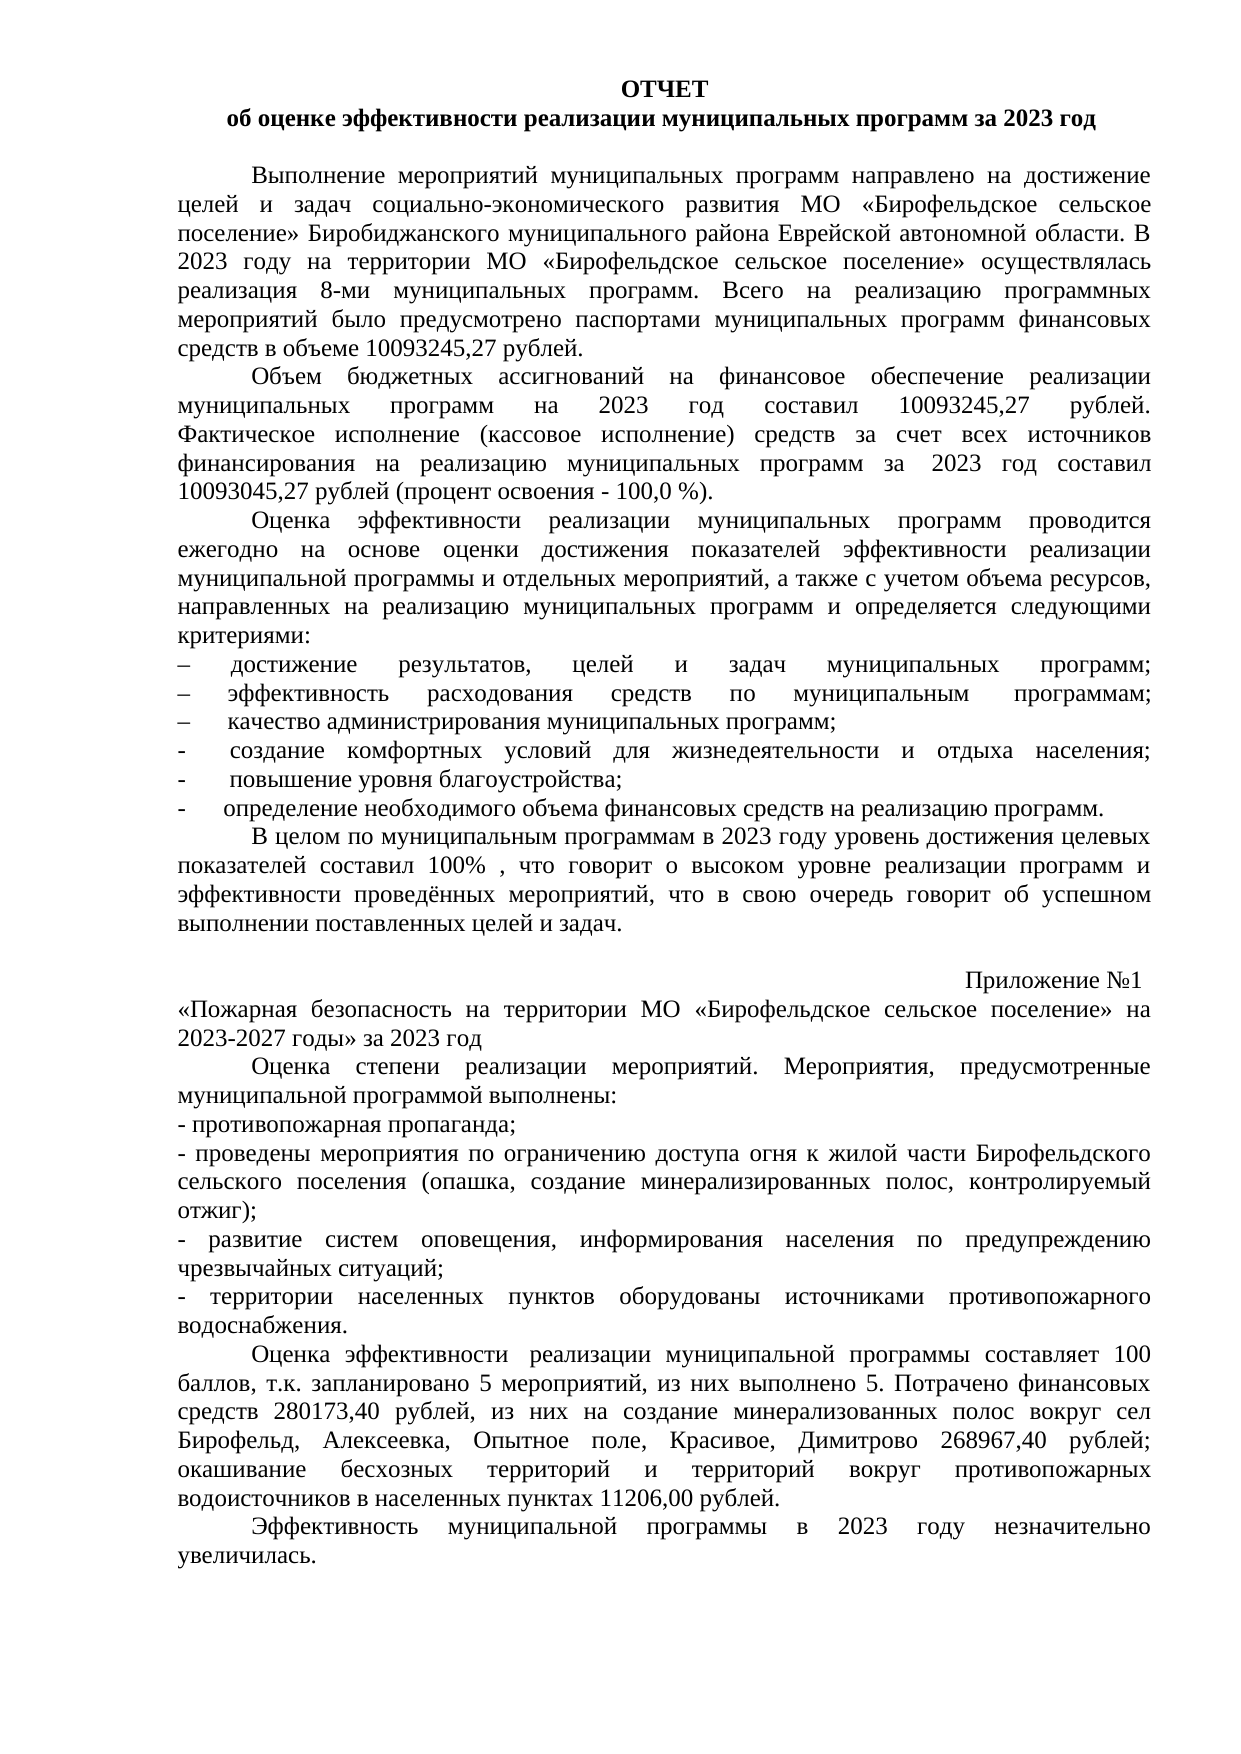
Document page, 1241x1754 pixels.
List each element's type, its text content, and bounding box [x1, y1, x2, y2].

text - проведены мероприятия по ограничению доступа огня к жилой части Бирофельдского сельского поселения (опашка, создание минерализированных полос, контролируемый отжиг); - развитие систем оповещения, информирования населения по предупреждению чрезвычайных ситуаций; [177, 1138, 1152, 1281]
text ОТЧЕТ [177, 74, 1152, 103]
text - определение необходимого объема финансовых средств на реализацию программ. [177, 793, 1152, 821]
text - противопожарная пропаганда; [177, 1109, 1152, 1138]
text об оценке эффективности реализации муниципальных программ за 2023 год [177, 103, 1152, 131]
text Эффективность муниципальной программы в 2023 году незначительно увеличилась. [177, 1511, 1152, 1569]
text Приложение №1 [177, 965, 1152, 994]
text Объем бюджетных ассигнований на финансовое обеспечение реализации муниципальных программ на 2023 год составил 10093245,27 рублей. Фактическое исполнение (кассовое исполнение) средств за счет всех источников финансирования на реализацию муниципальных программ за 2023 год составил 10093045,27 рублей (процент освоения - 100,0 %). [177, 361, 1152, 505]
text Выполнение мероприятий муниципальных программ направлено на достижение целей и задач социально-экономического развития МО «Бирофельдское сельское поселение» Биробиджанского муниципального района Еврейской автономной области. В 2023 году на территории МО «Бирофельдское сельское поселение» осуществлялась реализация 8-ми муниципальных программ. Всего на реализацию программных мероприятий было предусмотрено паспортами муниципальных программ финансовых средств в объеме 10093245,27 рублей. [177, 160, 1152, 361]
text Оценка степени реализации мероприятий. Мероприятия, предусмотренные муниципальной программой выполнены: [177, 1051, 1152, 1109]
text - территории населенных пунктов оборудованы источниками противопожарного водоснабжения. [177, 1281, 1152, 1339]
text Оценка эффективности реализации муниципальных программ проводится ежегодно на основе оценки достижения показателей эффективности реализации муниципальной программы и отдельных мероприятий, а также с учетом объема ресурсов, направленных на реализацию муниципальных программ и определяется следующими критериями: – достижение результатов, целей и задач муниципальных программ; – эффективность расходования средств по муниципальным программам; – качество администрирования муниципальных программ; [177, 505, 1152, 735]
text - создание комфортных условий для жизнедеятельности и отдыха населения; - повышение уровня благоустройства; [177, 735, 1152, 793]
text В целом по муниципальным программам в 2023 году уровень достижения целевых показателей составил 100% , что говорит о высоком уровне реализации программ и эффективности проведённых мероприятий, что в свою очередь говорит об успешном выполнении поставленных целей и задач. [177, 821, 1152, 936]
text Оценка эффективности реализации муниципальной программы составляет 100 баллов, т.к. запланировано 5 мероприятий, из них выполнено 5. Потрачено финансовых средств 280173,40 рублей, из них на создание минерализованных полос вокруг сел Бирофельд, Алексеевка, Опытное поле, Красивое, Димитрово 268967,40 рублей; окашивание бесхозных территорий и территорий вокруг противопожарных водоисточников в населенных пунктах 11206,00 рублей. [177, 1339, 1152, 1511]
text «Пожарная безопасность на территории МО «Бирофельдское сельское поселение» на 2023-2027 годы» за 2023 год [177, 994, 1152, 1051]
